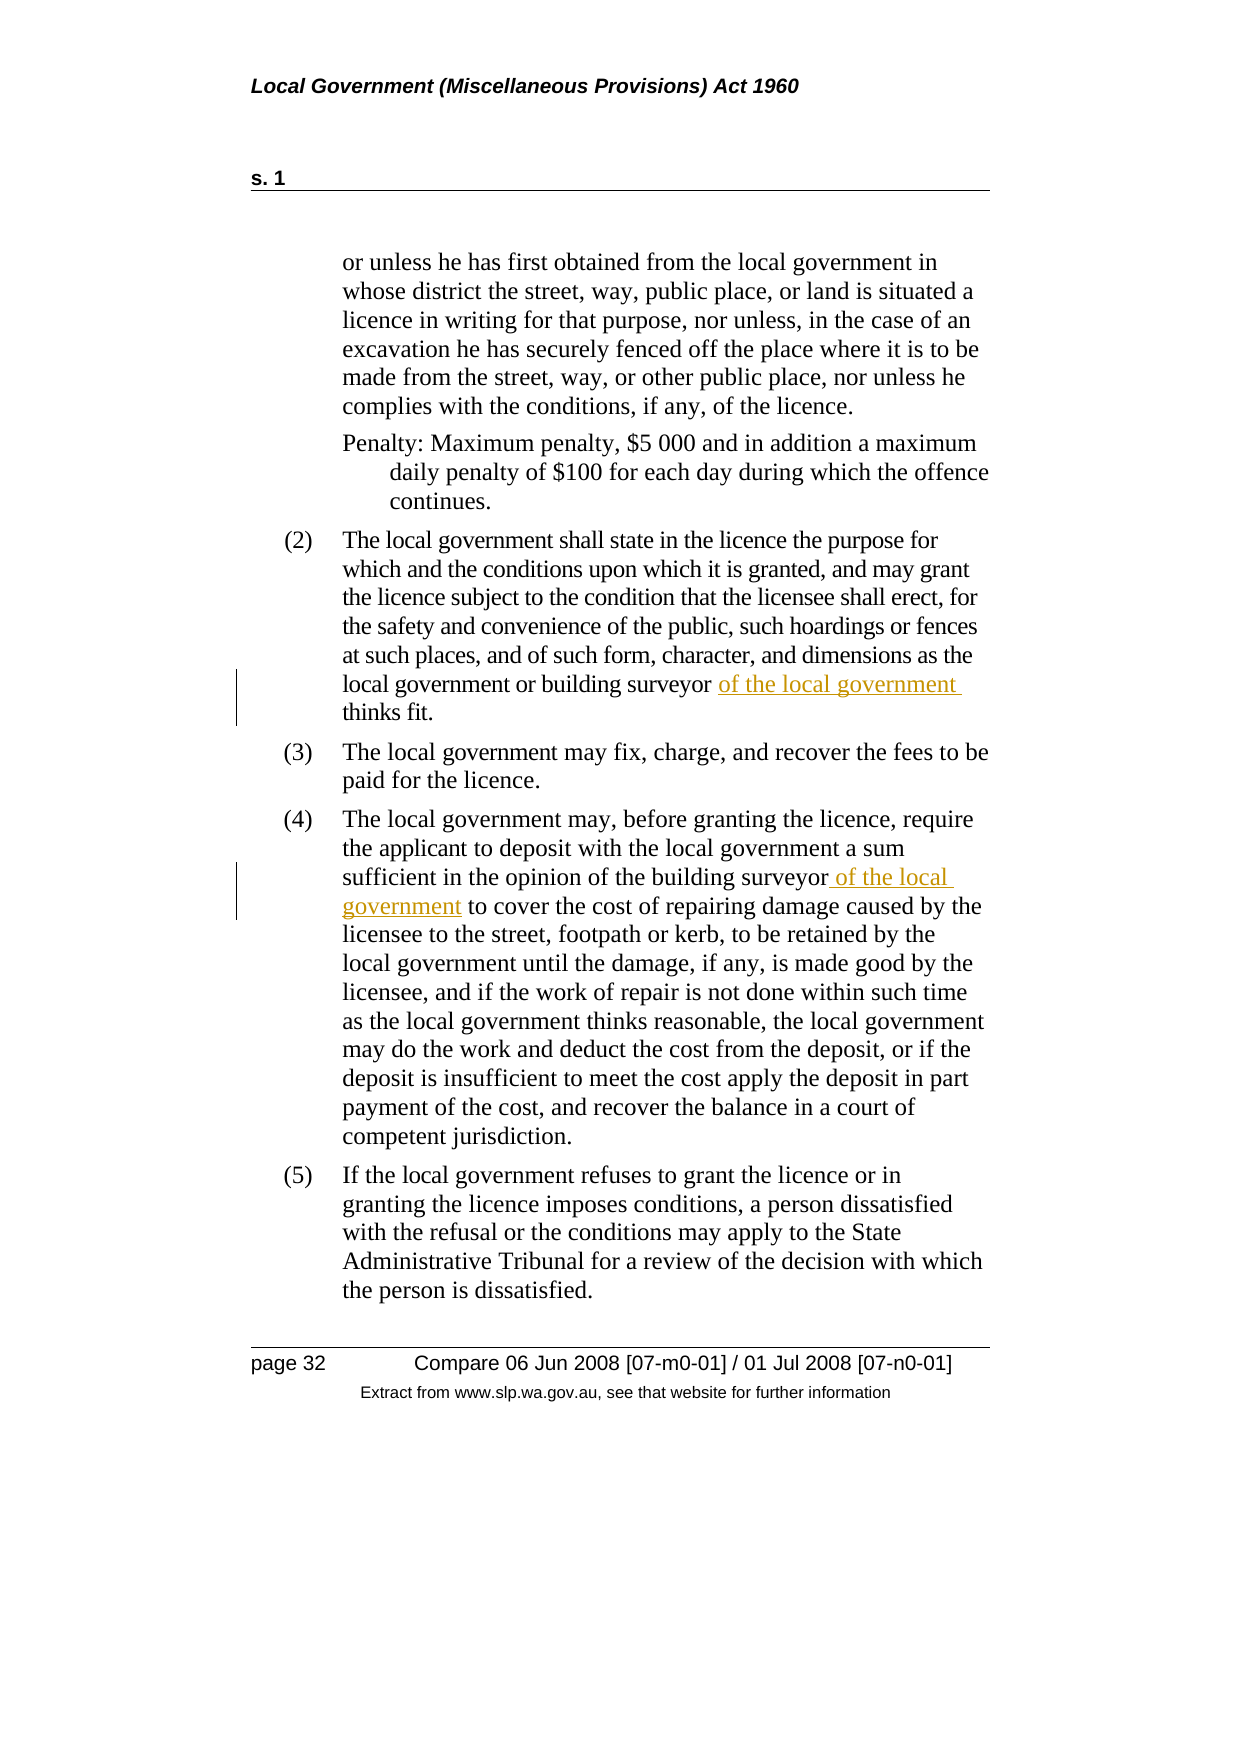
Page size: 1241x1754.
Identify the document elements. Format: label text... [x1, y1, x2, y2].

text (5) If the local government refuses to grant the licence or in granting the licence imposes conditions, a person dissatisfied with the refusal or the conditions may apply to the State Administrative Tribunal for a review of the decision with which the person is dissatisfied. [251, 1160, 990, 1304]
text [251, 247, 990, 420]
text (3) The local government may fix, charge, and recover the fees to be paid for the licence. [251, 737, 990, 794]
text (4) The local government may, before granting the licence, require the applicant to deposit with the local government a sum sufficient in the opinion of the building surveyor to cover the cost of repairing damage caused by the licensee to the street, footpath or kerb, to be retained by the local government until the damage, if any, is made good by the licensee, and if the work of repair is not done within such time as the local government thinks reasonable, the local government may do the work and deduct the cost from the deposit, or if the deposit is insufficient to meet the cost apply the deposit in part payment of the cost, and recover the balance in a court of competent jurisdiction. [251, 804, 990, 1149]
text (2) The local government shall state in the licence the purpose for which and the conditions upon which it is granted, and may grant the licence subject to the condition that the licensee shall erect, for the safety and convenience of the public, such hoardings or fences at such places, and of such form, character, and dimensions as the local government or building surveyor thinks fit. [251, 525, 990, 726]
text Penalty: Maximum penalty, $5 000 and in addition a maximum daily penalty of $100 for each day during which the offence continues. [251, 428, 990, 514]
